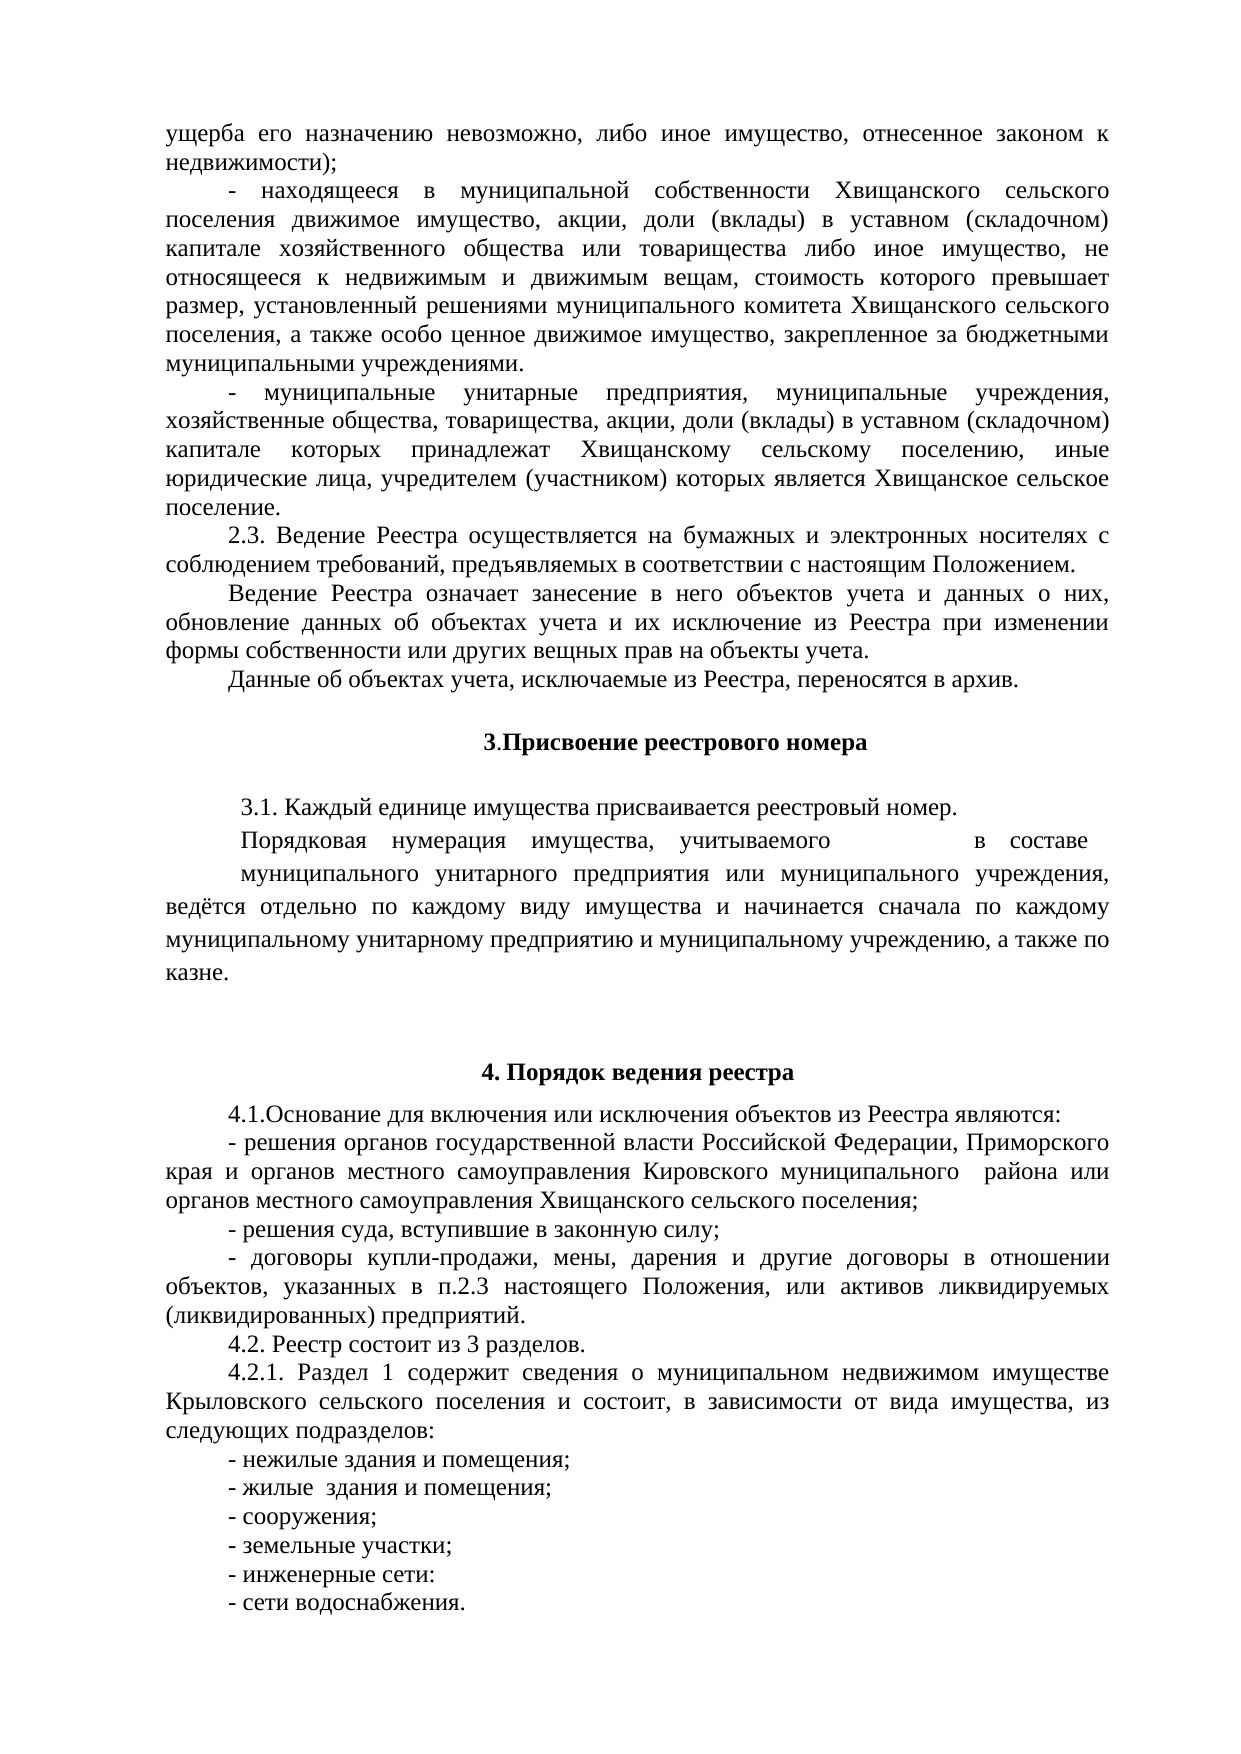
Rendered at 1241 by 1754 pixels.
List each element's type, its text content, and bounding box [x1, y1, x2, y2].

text - договоры купли-продажи, мены, дарения и другие договоры в отношении объектов, указанных в п.2.3 настоящего Положения, или активов ликвидируемых (ликвидированных) предприятий. [165, 1242, 1110, 1329]
text Ведение Реестра означает занесение в него объектов учета и данных о них, обновление данных об объектах учета и их исключение из Реестра при изменении формы собственности или других вещных прав на объекты учета. [165, 578, 1110, 664]
text 4.2. Реестр состоит из 3 разделов. [165, 1329, 1110, 1357]
text 3.1. Каждый единице имущества присваивается реестровый номер. [165, 789, 1109, 822]
text 4.2.1. Раздел 1 содержит сведения о муниципальном недвижимом имуществе Крыловского сельского поселения и состоит, в зависимости от вида имущества, из следующих подразделов: [165, 1357, 1110, 1444]
text - сети водоснабжения. [165, 1587, 1110, 1616]
text - нежилые здания и помещения; [165, 1444, 1110, 1472]
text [165, 118, 1110, 176]
text 4.1.Основание для включения или исключения объектов из Реестра являются: [165, 1099, 1110, 1127]
text - находящееся в муниципальной собственности Хвищанского сельского поселения движимое имущество, акции, доли (вклады) в уставном (складочном) капитале хозяйственного общества или товарищества либо иное имущество, не относящееся к недвижимым и движимым вещам, стоимость которого превышает размер, установленный решениями муниципального комитета Хвищанского сельского поселения, а также особо ценное движимое имущество, закрепленное за бюджетными муниципальными учреждениями. [165, 176, 1110, 377]
text 2.3. Ведение Реестра осуществляется на бумажных и электронных носителях с соблюдением требований, предъявляемых в соответствии с настоящим Положением. [165, 521, 1110, 578]
text - муниципальные унитарные предприятия, муниципальные учреждения, хозяйственные общества, товарищества, акции, доли (вклады) в уставном (складочном) капитале которых принадлежат Хвищанскому сельскому поселению, иные юридические лица, учредителем (участником) которых является Хвищанское сельское поселение. [165, 377, 1110, 521]
text - решения суда, вступившие в законную силу; [165, 1214, 1110, 1242]
text - решения органов государственной власти Российской Федерации, Приморского края и органов местного самоуправления Кировского муниципального района или органов местного самоуправления Хвищанского сельского поселения; [165, 1127, 1110, 1214]
text 4. Порядок ведения реестра [165, 1057, 1110, 1086]
text Данные об объектах учета, исключаемые из Реестра, переносятся в архив. [165, 664, 1110, 693]
text - сооружения; [165, 1501, 1110, 1530]
text - инженерные сети: [165, 1559, 1110, 1587]
text 3.Присвоение реестрового номера [165, 727, 1110, 756]
text Порядковая нумерация имущества, учитываемого в составе [165, 822, 1110, 855]
text - жилые здания и помещения; [165, 1472, 1110, 1501]
text муниципального унитарного предприятия или муниципального учреждения, ведётся отдельно по каждому виду имущества и начинается сначала по каждому муниципальному унитарному предприятию и муниципальному учреждению, а также по казне. [165, 855, 1110, 987]
text - земельные участки; [165, 1530, 1110, 1559]
